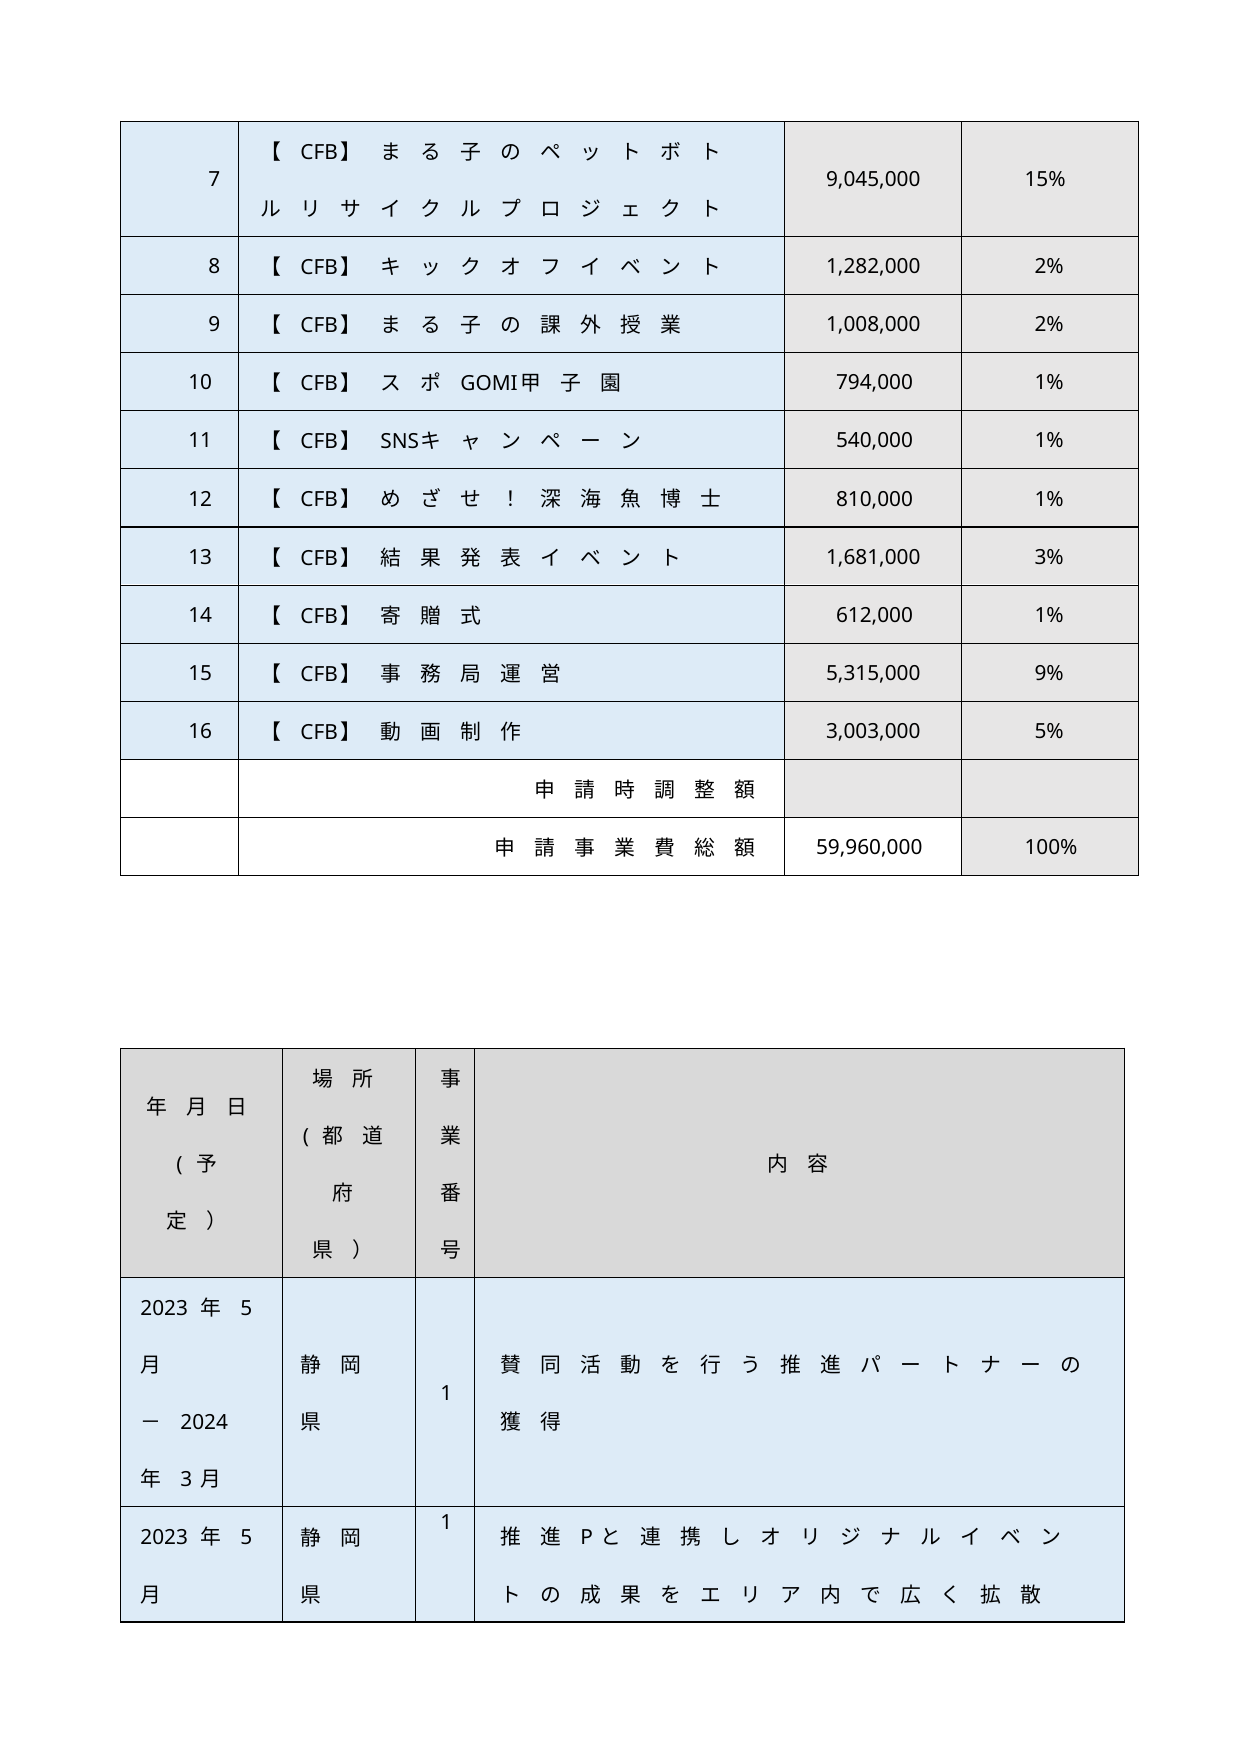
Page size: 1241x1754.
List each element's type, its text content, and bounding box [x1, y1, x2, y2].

table_cell 【CFB】まる子のペットボトルリサイクルプロジェクト [239, 122, 784, 236]
table_cell 7 [121, 122, 238, 236]
table_cell [121, 760, 238, 817]
table_header 内容 [475, 1049, 1124, 1277]
table_header 年月日 (予定） [121, 1049, 282, 1277]
table_cell 申請時調整額 [239, 760, 784, 817]
table_cell 794,000 [785, 353, 961, 410]
table_cell 【CFB】動画制作 [239, 702, 784, 759]
table_cell 静岡県 [283, 1278, 415, 1506]
table_cell 5% [962, 702, 1138, 759]
table_cell 1,681,000 [785, 528, 961, 584]
table_cell 9,045,000 [785, 122, 961, 236]
table_cell 【CFB】めざせ！深海魚博士 [239, 469, 784, 526]
table_cell 【CFB】寄贈式 [239, 586, 784, 643]
table_cell 1,282,000 [785, 237, 961, 294]
table_cell 申請事業費総額 [239, 818, 784, 875]
table_cell 5,315,000 [785, 644, 961, 701]
table_cell 3% [962, 528, 1138, 584]
table_cell 静岡県 [283, 1507, 415, 1621]
table_cell 1% [962, 353, 1138, 410]
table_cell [475, 1507, 1124, 1621]
table_cell 2% [962, 295, 1138, 352]
table_header 事業番号 [416, 1049, 474, 1277]
table_cell 540,000 [785, 411, 961, 468]
table_cell 【CFB】まる子の課外授業 [239, 295, 784, 352]
table_cell 14 [121, 586, 238, 643]
table_cell 【CFB】キックオフイベント [239, 237, 784, 294]
table_cell 3,003,000 [785, 702, 961, 759]
table_cell 【CFB】事務局運営 [239, 644, 784, 701]
table_header 場所(都道府県） [283, 1049, 415, 1277]
table_cell 【CFB】SNSキャンペーン [239, 411, 784, 468]
table_cell 12 [121, 469, 238, 526]
table_cell 9% [962, 644, 1138, 701]
table_cell [785, 760, 961, 817]
table_cell [962, 760, 1138, 817]
table_cell 11 [121, 411, 238, 468]
table_cell 【CFB】スポGOMI甲子園 [239, 353, 784, 410]
table_cell 9 [121, 295, 238, 352]
table_cell 【CFB】結果発表イベント [239, 528, 784, 584]
table_cell 1% [962, 586, 1138, 643]
table_cell 10 [121, 353, 238, 410]
table_cell 1% [962, 411, 1138, 468]
table_cell 13 [121, 528, 238, 584]
table_cell 2% [962, 237, 1138, 294]
table_cell 810,000 [785, 469, 961, 526]
table_cell 8 [121, 237, 238, 294]
table_cell 612,000 [785, 586, 961, 643]
table_cell 16 [121, 702, 238, 759]
table_cell 2023年5月 －2024年3月 [121, 1507, 282, 1621]
table_cell 15 [121, 644, 238, 701]
table_cell 100% [962, 818, 1138, 875]
table_cell 賛同活動を行う推進パートナーの獲得 [475, 1278, 1124, 1506]
table_cell 1,008,000 [785, 295, 961, 352]
table_cell 2023年5月 －2024年3月 [121, 1278, 282, 1506]
table_cell [121, 818, 238, 875]
table_cell 1% [962, 469, 1138, 526]
table_cell 59,960,000 [785, 818, 961, 875]
table_cell 15% [962, 122, 1138, 236]
table_cell 1 [416, 1278, 474, 1506]
table_cell 1 [416, 1507, 474, 1621]
